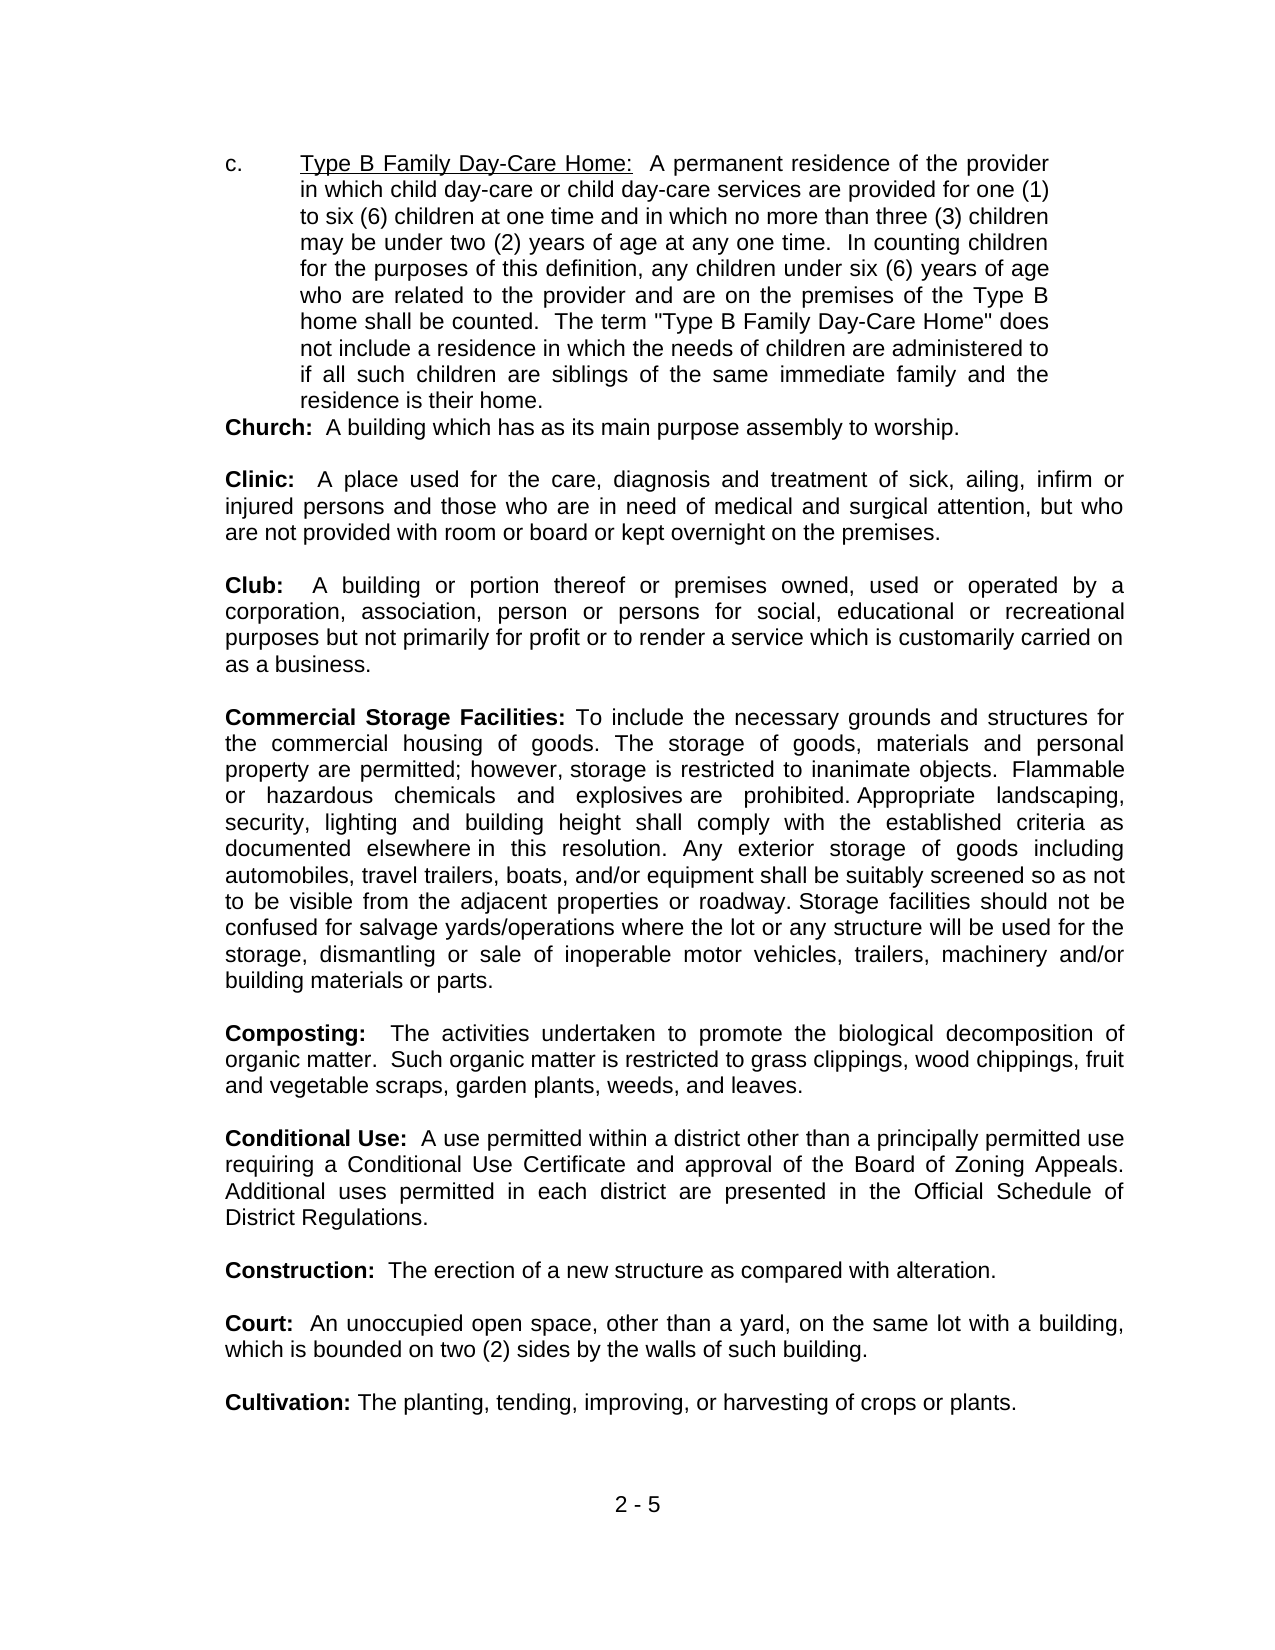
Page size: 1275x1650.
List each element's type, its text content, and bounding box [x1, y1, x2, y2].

text c. Type B Family Day-Care Home: A permanent residence of the provider in which child day-care or child day-care services are provided for one (1) to six (6) children at one time and in which no more than three (3) children may be under two (2) years of age at any one time. In counting children for the purposes of this definition, any children under six (6) years of age who are related to the provider and are on the premises of the Type B home shall be counted. The term "Type B Family Day-Care Home" does not include a residence in which the needs of children are administered to if all such children are siblings of the same immediate family and the residence is their home. [225, 150, 1050, 413]
text Commercial Storage Facilities: To include the necessary grounds and structures for the commercial housing of goods. The storage of goods, materials and personal property are permitted; however, storage is restricted to inanimate objects. Flammable or hazardous chemicals and explosives are prohibited. Appropriate landscaping, security, lighting and building height shall comply with the established criteria as documented elsewhere in this resolution. Any exterior storage of goods including automobiles, travel trailers, boats, and/or equipment shall be suitably screened so as not to be visible from the adjacent properties or roadway. Storage facilities should not be confused for salvage yards/operations where the lot or any structure will be used for the storage, dismantling or sale of inoperable motor vehicles, trailers, machinery and/or building materials or parts. [225, 703, 1125, 993]
text Cultivation: The planting, tending, improving, or harvesting of crops or plants. [225, 1389, 1125, 1415]
text Clinic: A place used for the care, diagnosis and treatment of sick, ailing, infirm or injured persons and those who are in need of medical and surgical attention, but who are not provided with room or board or kept overnight on the premises. [225, 466, 1125, 545]
text Church: A building which has as its main purpose assembly to worship. [225, 413, 1125, 440]
text Composting: The activities undertaken to promote the biological decomposition of organic matter. Such organic matter is restricted to grass clippings, wood chippings, fruit and vegetable scraps, garden plants, weeds, and leaves. [225, 1020, 1125, 1099]
text Club: A building or portion thereof or premises owned, used or operated by a corporation, association, person or persons for social, educational or recreational purposes but not primarily for profit or to render a service which is customarily carried on as a business. [225, 572, 1125, 677]
text Construction: The erection of a new structure as compared with alteration. [225, 1257, 1125, 1283]
text Conditional Use: A use permitted within a district other than a principally permitted use requiring a Conditional Use Certificate and approval of the Board of Zoning Appeals. Additional uses permitted in each district are presented in the Official Schedule of District Regulations. [225, 1125, 1125, 1231]
text Court: An unoccupied open space, other than a yard, on the same lot with a building, which is bounded on two (2) sides by the walls of such building. [225, 1309, 1125, 1362]
